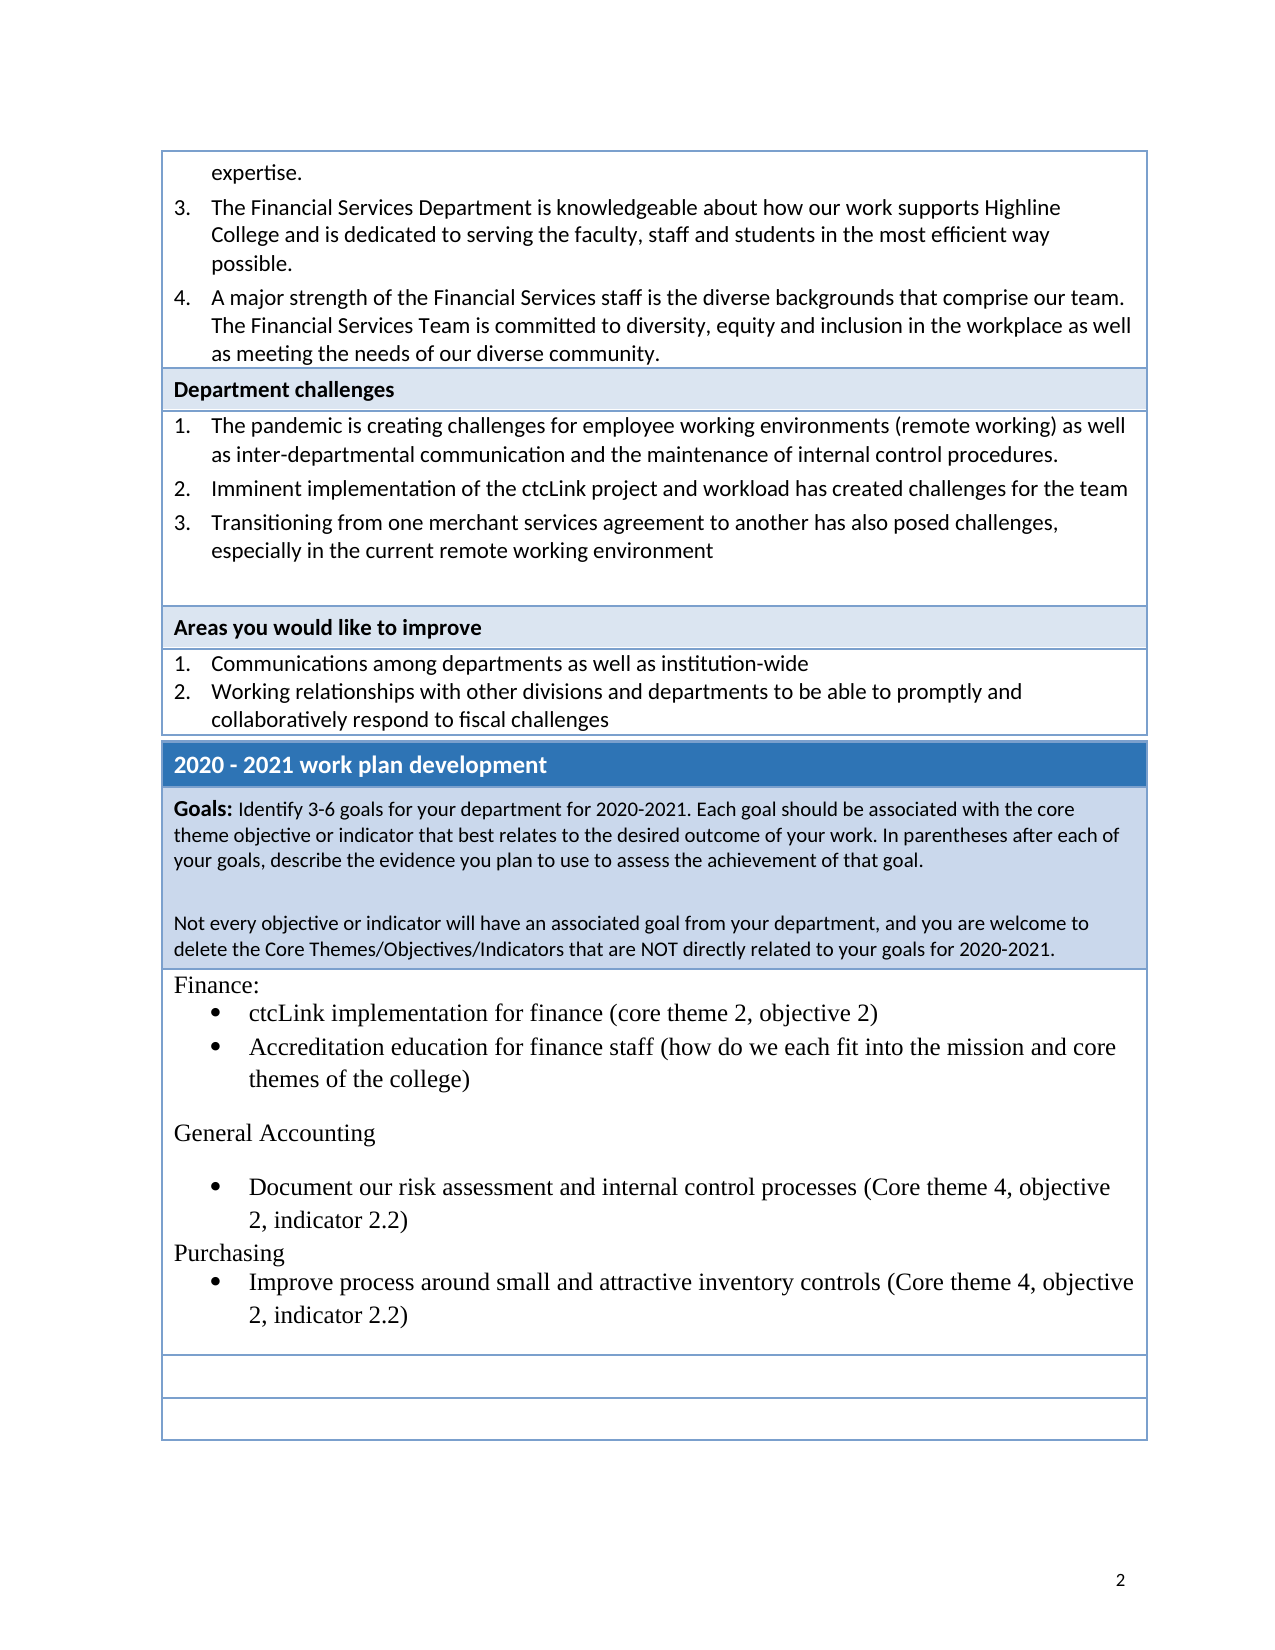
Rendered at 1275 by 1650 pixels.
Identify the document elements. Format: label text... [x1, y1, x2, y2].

table_cell Finance: ctcLink implementation for finance (core theme 2, objective 2) Accreditation education for finance staff (how do we each fit into the mission and core themes of the college) General Accounting Document our risk assessment and internal control processes (Core theme 4, objective 2, indicator 2.2) Purchasing Improve process around small and attractive inventory controls (Core theme 4, objective 2, indicator 2.2) [163, 970, 1146, 1354]
table_cell [163, 1399, 1146, 1439]
table_cell The pandemic is creating challenges for employee working environments (remote working) as well as inter-departmental communication and the maintenance of internal control procedures. Imminent implementation of the ctcLink project and workload has created challenges for the team Transitioning from one merchant services agreement to another has also posed challenges, especially in the current remote working environment [163, 412, 1146, 605]
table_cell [163, 152, 1146, 367]
table_cell [163, 1356, 1146, 1397]
table_cell Areas you would like to improve [163, 607, 1146, 647]
table_cell Department challenges [163, 369, 1146, 409]
table_header 2020 - 2021 work plan development [163, 743, 1146, 786]
table_cell Communications among departments as well as institution-wide Working relationships with other divisions and departments to be able to promptly and collaboratively respond to fiscal challenges [163, 650, 1146, 733]
table_cell Goals: Identify 3-6 goals for your department for 2020-2021. Each goal should be associated with the core theme objective or indicator that best relates to the desired outcome of your work. In parentheses after each of your goals, describe the evidence you plan to use to assess the achievement of that goal. Not every objective or indicator will have an associated goal from your department, and you are welcome to delete the Core Themes/Objectives/Indicators that are NOT directly related to your goals for 2020-2021. [163, 788, 1146, 968]
